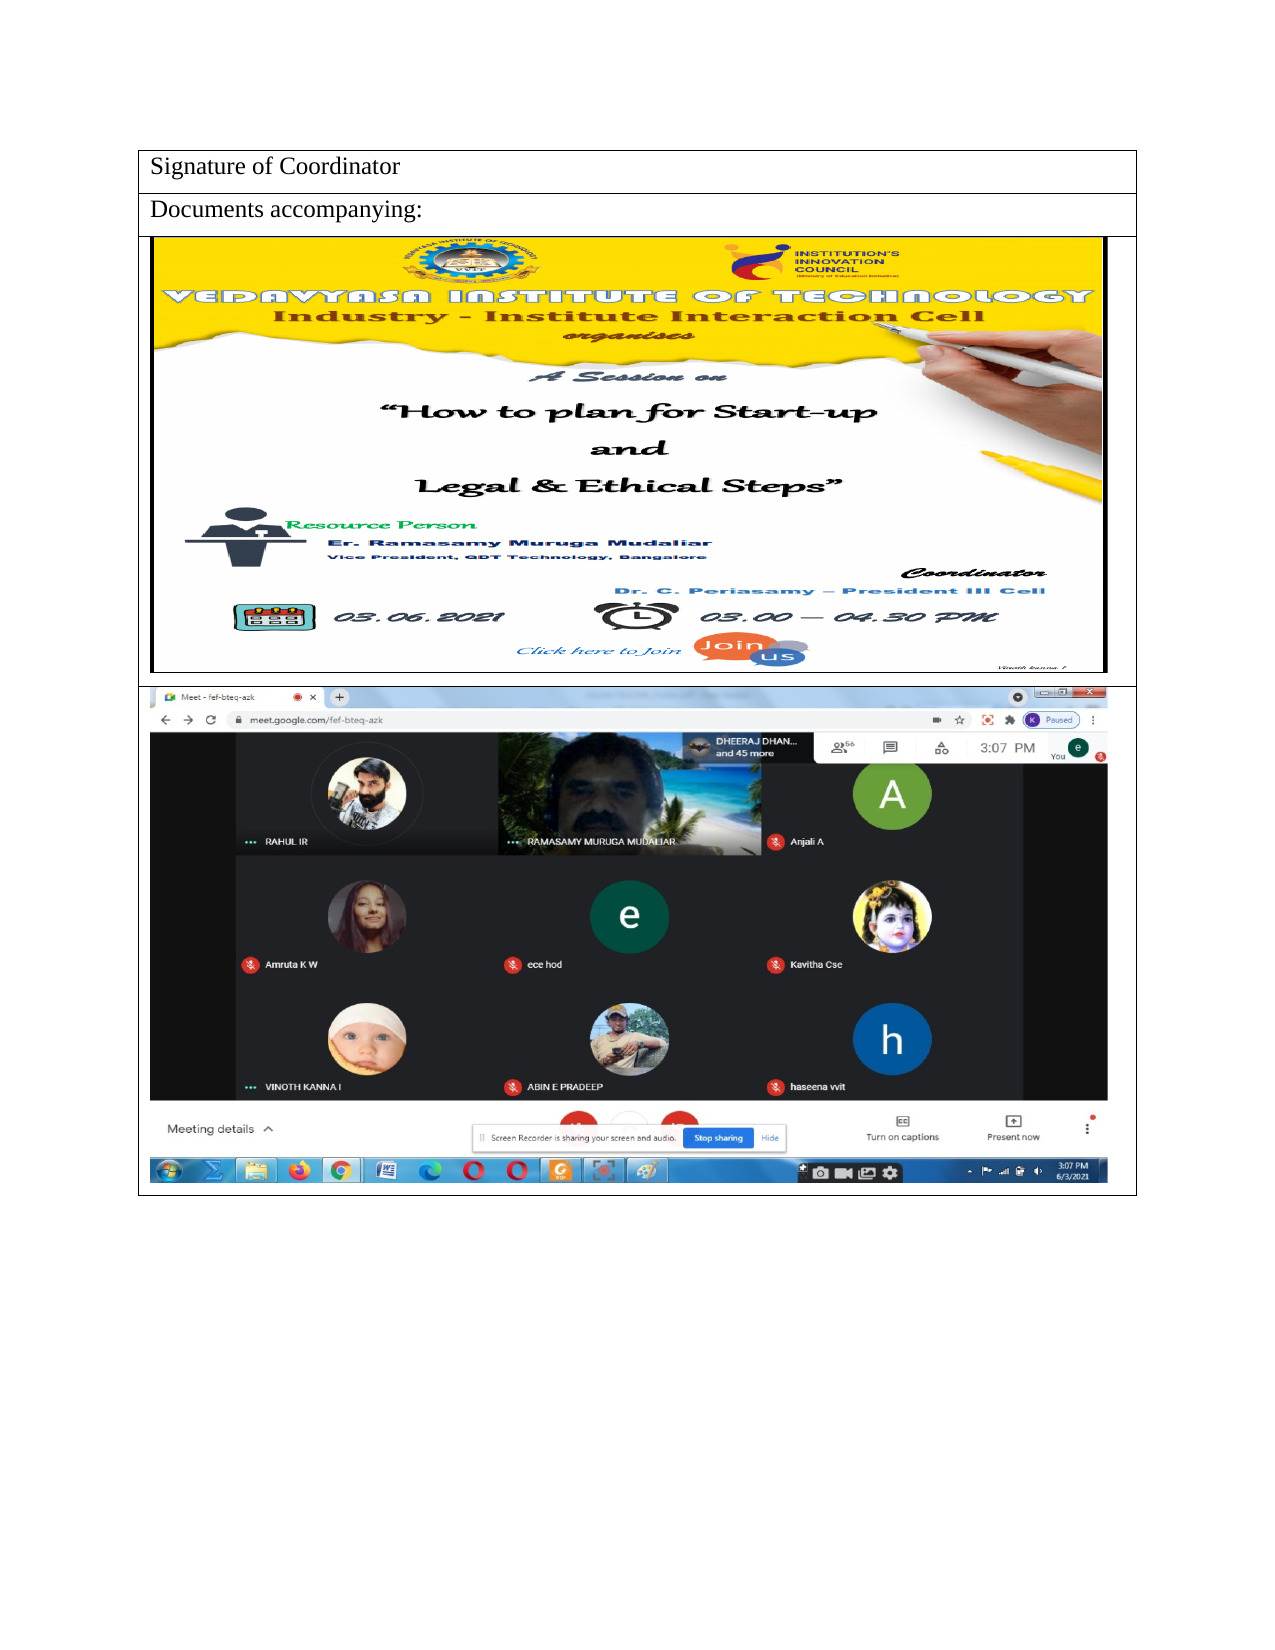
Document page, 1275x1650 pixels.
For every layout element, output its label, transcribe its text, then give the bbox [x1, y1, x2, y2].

table_cell [139, 237, 1136, 686]
picture [150, 687, 1108, 1183]
picture [150, 236, 1108, 673]
table_cell [139, 687, 1136, 1195]
table_cell Documents accompanying: [139, 194, 1136, 236]
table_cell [139, 151, 1136, 193]
